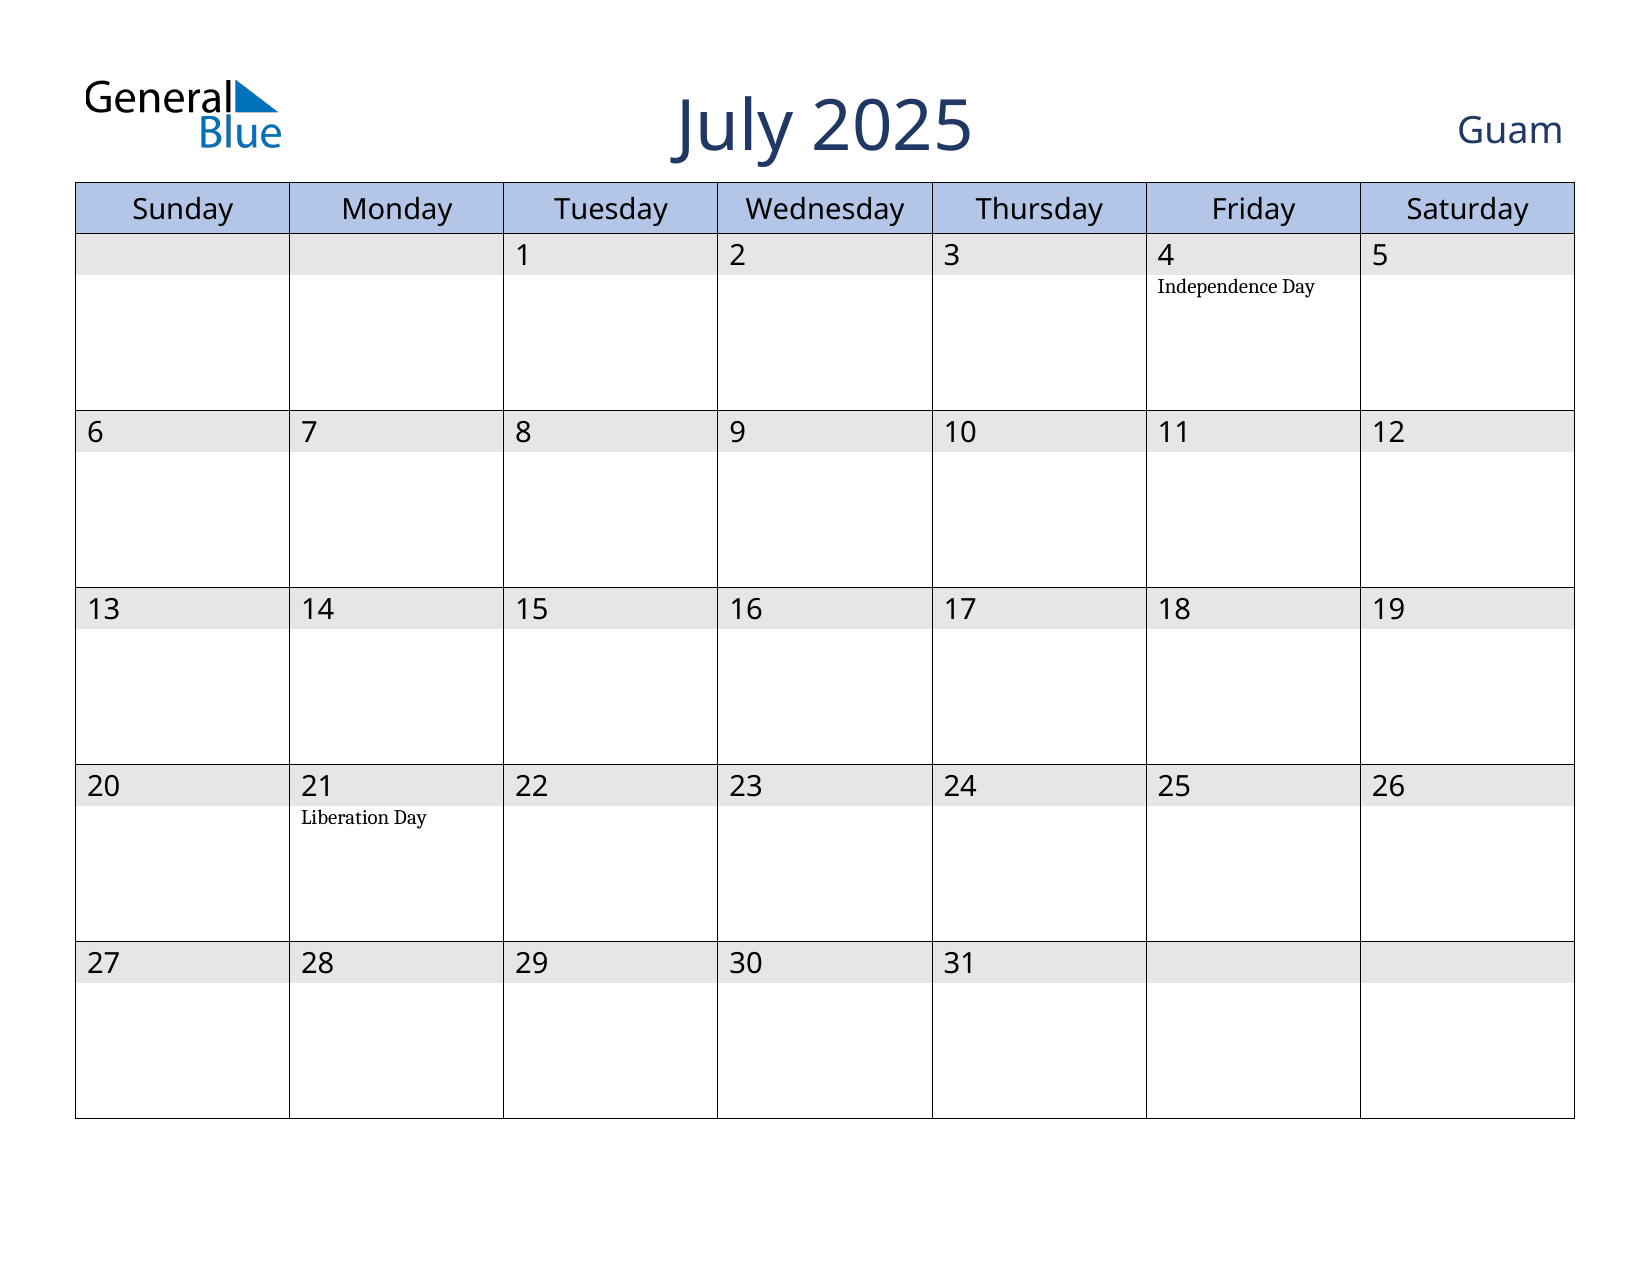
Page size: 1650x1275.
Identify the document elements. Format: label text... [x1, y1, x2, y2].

table_cell 13 [76, 588, 289, 629]
table_header Guam [1146, 75, 1574, 182]
table_cell [76, 629, 289, 764]
table_cell [504, 806, 717, 941]
table_cell 8 [504, 411, 717, 452]
table_cell 1 [504, 234, 717, 275]
table_cell Liberation Day [290, 806, 503, 941]
table_cell [1361, 629, 1574, 764]
table_cell 5 [1361, 234, 1574, 275]
table_cell 29 [504, 942, 717, 983]
table_cell [1147, 806, 1360, 941]
table_cell [290, 629, 503, 764]
table_cell 3 [933, 234, 1146, 275]
table_cell 22 [504, 765, 717, 806]
table_cell [504, 983, 717, 1118]
table_cell [76, 234, 289, 275]
table_cell [76, 275, 289, 410]
table_cell 15 [504, 588, 717, 629]
table_header July 2025 [504, 75, 1146, 182]
table_cell [1147, 629, 1360, 764]
table_cell [504, 629, 717, 764]
table_cell Independence Day [1147, 275, 1360, 410]
table_cell [718, 983, 932, 1118]
table_cell 14 [290, 588, 503, 629]
table_cell [290, 983, 503, 1118]
table_cell 4 [1147, 234, 1360, 275]
table_cell [1147, 983, 1360, 1118]
table_cell [504, 452, 717, 587]
table_cell [933, 806, 1146, 941]
table_cell [933, 983, 1146, 1118]
table_cell 9 [718, 411, 932, 452]
table_cell 21 [290, 765, 503, 806]
table_cell [76, 983, 289, 1118]
table_cell 31 [933, 942, 1146, 983]
table_cell Wednesday [718, 183, 932, 233]
picture [86, 80, 281, 148]
table_cell 24 [933, 765, 1146, 806]
table_cell 20 [76, 765, 289, 806]
table_cell Thursday [933, 183, 1146, 233]
table_cell [718, 629, 932, 764]
table_cell 11 [1147, 411, 1360, 452]
table_cell [1361, 806, 1574, 941]
table_cell [718, 452, 932, 587]
table_cell 2 [718, 234, 932, 275]
table_cell 25 [1147, 765, 1360, 806]
table_cell 18 [1147, 588, 1360, 629]
table_cell 7 [290, 411, 503, 452]
table_cell [1147, 452, 1360, 587]
table_cell [290, 275, 503, 410]
table_cell [1361, 275, 1574, 410]
table_cell Sunday [76, 183, 289, 233]
table_cell [504, 275, 717, 410]
table_cell 23 [718, 765, 932, 806]
table_cell Tuesday [504, 183, 717, 233]
table_cell [1361, 452, 1574, 587]
table_cell [1361, 983, 1574, 1118]
table_cell 26 [1361, 765, 1574, 806]
table_cell Saturday [1361, 183, 1574, 233]
table_cell 27 [76, 942, 289, 983]
table_cell Friday [1147, 183, 1360, 233]
table_cell [718, 275, 932, 410]
table_cell [290, 234, 503, 275]
table_cell [1147, 942, 1360, 983]
table_cell [76, 806, 289, 941]
table_header [76, 75, 503, 182]
table_cell [290, 452, 503, 587]
table_cell 30 [718, 942, 932, 983]
table_cell 10 [933, 411, 1146, 452]
table_cell [718, 806, 932, 941]
table_cell [933, 275, 1146, 410]
table_cell 17 [933, 588, 1146, 629]
table_cell 16 [718, 588, 932, 629]
table_cell 19 [1361, 588, 1574, 629]
table_cell 12 [1361, 411, 1574, 452]
table_cell 28 [290, 942, 503, 983]
table_cell [933, 452, 1146, 587]
table_cell 6 [76, 411, 289, 452]
table_cell Monday [290, 183, 503, 233]
table_cell [933, 629, 1146, 764]
table_cell [76, 452, 289, 587]
table_cell [1361, 942, 1574, 983]
